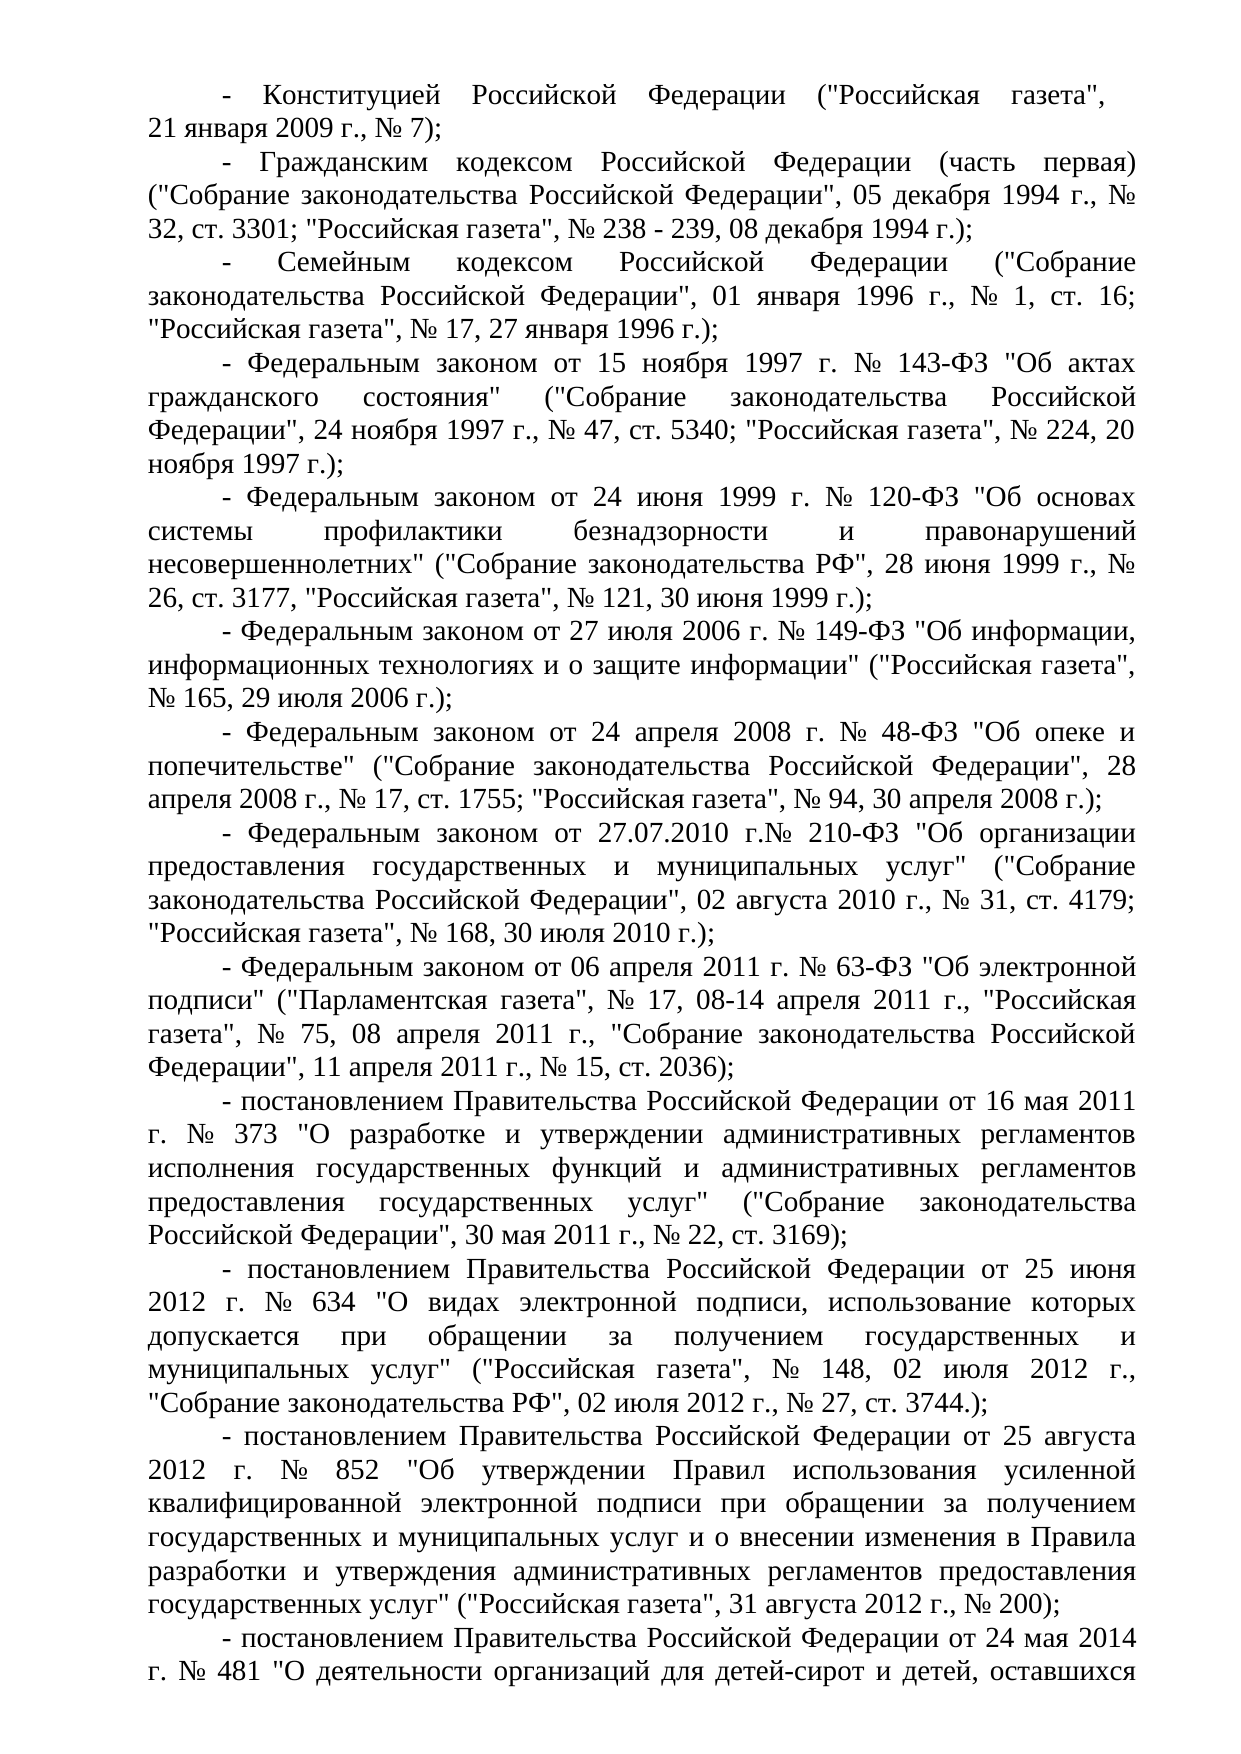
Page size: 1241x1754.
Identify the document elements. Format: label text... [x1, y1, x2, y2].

text - постановлением Правительства Российской Федерации от 16 мая . № 373 "О разработке и утверждении административных регламентов исполнения государственных функций и административных регламентов предоставления государственных услуг" ("Собрание законодательства Российской Федерации", 30 мая ., № 22, ст. 3169); [148, 1083, 1137, 1251]
text - постановлением Правительства Российской Федерации от 25 августа . № 852 "Об утверждении Правил использования усиленной квалифицированной электронной подписи при обращении за получением государственных и муниципальных услуг и о внесении изменения в Правила разработки и утверждения административных регламентов предоставления государственных услуг" ("Российская газета", 31 августа ., № 200); [148, 1418, 1137, 1620]
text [148, 1620, 1137, 1687]
text - постановлением Правительства Российской Федерации от 25 июня . № 634 "О видах электронной подписи, использование которых допускается при обращении за получением государственных и муниципальных услуг" ("Российская газета", № 148, 02 июля ., "Собрание законодательства РФ", 02 июля ., № 27, ст. 3744.); [148, 1251, 1137, 1418]
text - Федеральным законом от 15 ноября . № 143-ФЗ "Об актах гражданского состояния" ("Собрание законодательства Российской Федерации", 24 ноября ., № 47, ст. 5340; "Российская газета", № 224, 20 ноября .); [148, 345, 1137, 479]
text - Семейным кодексом Российской Федерации ("Собрание законодательства Российской Федерации", 01 января ., № 1, ст. 16; "Российская газета", № 17, 27 января .); [148, 244, 1137, 345]
text - Федеральным законом от 24 июня . № 120-ФЗ "Об основах системы профилактики безнадзорности и правонарушений несовершеннолетних" ("Собрание законодательства РФ", 28 июня ., № 26, ст. 3177, "Российская газета", № 121, 30 июня .); [148, 479, 1137, 613]
text - Федеральным законом от 27 июля . № 149-ФЗ "Об информации, информационных технологиях и о защите информации" ("Российская газета", № 165, 29 июля .); [148, 613, 1137, 714]
text - Конституцией Российской Федерации ("Российская газета", 21 января ., № 7); [148, 77, 1137, 144]
text - Федеральным законом от 27.07.2010 г.№ 210-ФЗ "Об организации предоставления государственных и муниципальных услуг" ("Собрание законодательства Российской Федерации", 02 августа ., № 31, ст. 4179; "Российская газета", № 168, 30 июля .); [148, 815, 1137, 949]
text - Федеральным законом от 24 апреля . № 48-ФЗ "Об опеке и попечительстве" ("Собрание законодательства Российской Федерации", 28 апреля ., № 17, ст. 1755; "Российская газета", № 94, 30 апреля .); [148, 714, 1137, 815]
text - Гражданским кодексом Российской Федерации (часть первая) ("Собрание законодательства Российской Федерации", 05 декабря ., № 32, ст. 3301; "Российская газета", № 238 - 239, 08 декабря .); [148, 144, 1137, 244]
text - Федеральным законом от 06 апреля . № 63-ФЗ "Об электронной подписи" ("Парламентская газета", № 17, 08-14 апреля ., "Российская газета", № 75, 08 апреля ., "Собрание законодательства Российской Федерации", 11 апреля ., № 15, ст. 2036); [148, 949, 1137, 1083]
